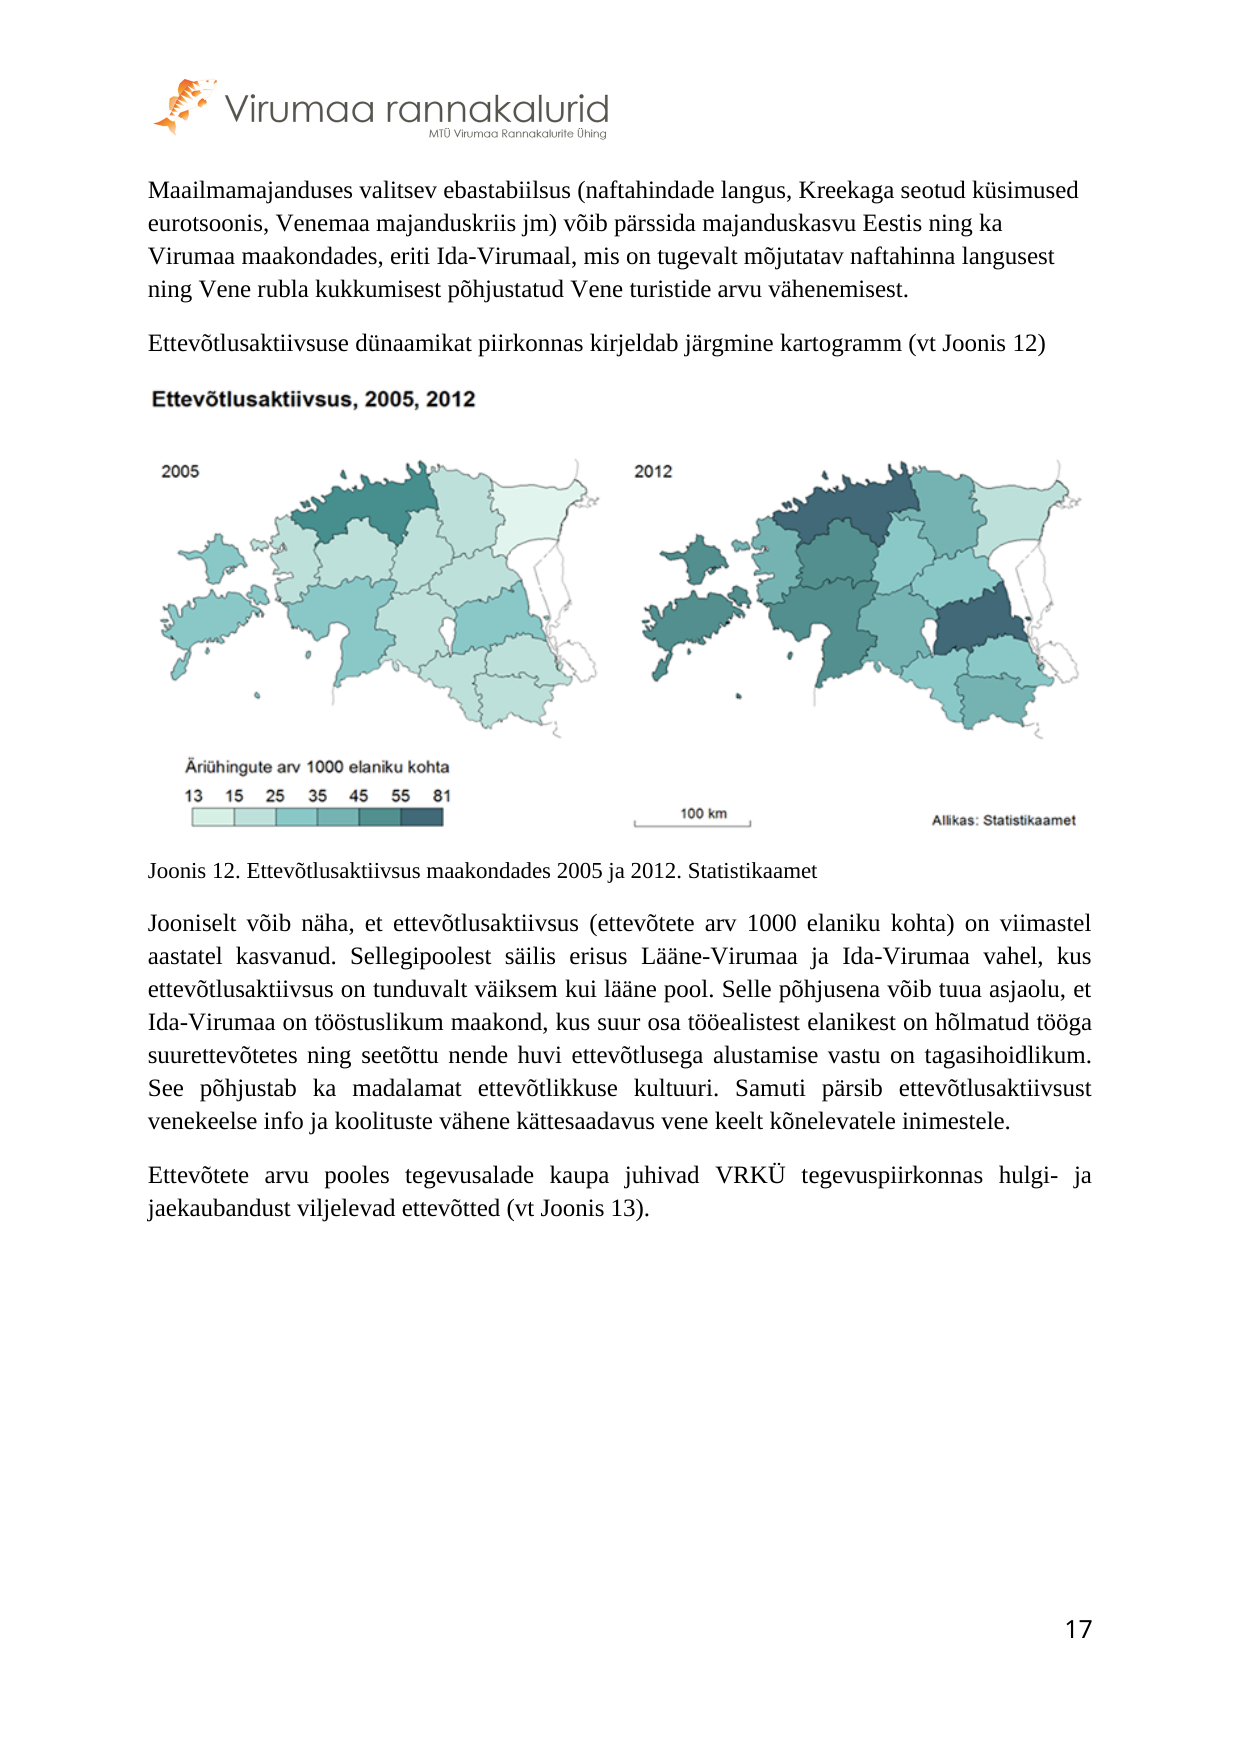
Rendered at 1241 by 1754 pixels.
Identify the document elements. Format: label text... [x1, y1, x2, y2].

text Joonis 12. Ettevõtlusaktiivsus maakondades 2005 ja 2012. Statistikaamet [148, 857, 1093, 883]
text Ettevõtlusaktiivsuse dünaamikat piirkonnas kirjeldab järgmine kartogramm (vt Joonis 12) [148, 328, 1093, 357]
text Maailmamajanduses valitsev ebastabiilsus (naftahindade langus, Kreekaga seotud küsimused eurotsoonis, Venemaa majanduskriis jm) võib pärssida majanduskasvu Eestis ning ka Virumaa maakondades, eriti Ida-Virumaal, mis on tugevalt mõjutatav naftahinna langusest ning Vene rubla kukkumisest põhjustatud Vene turistide arvu vähenemisest. [148, 175, 1093, 303]
picture [147, 73, 643, 141]
text Ettevõtete arvu pooles tegevusalade kaupa juhivad VRKÜ tegevuspiirkonnas hulgi- ja jaekaubandust viljelevad ettevõtted (vt Joonis 13). [148, 1160, 1093, 1222]
text Jooniselt võib näha, et ettevõtlusaktiivsus (ettevõtete arv 1000 elaniku kohta) on viimastel aastatel kasvanud. Sellegipoolest säilis erisus Lääne-Virumaa ja Ida-Virumaa vahel, kus ettevõtlusaktiivsus on tunduvalt väiksem kui lääne pool. Selle põhjusena võib tuua asjaolu, et Ida-Virumaa on tööstuslikum maakond, kus suur osa tööealistest elanikest on hõlmatud tööga suurettevõtetes ning seetõttu nende huvi ettevõtlusega alustamise vastu on tagasihoidlikum. See põhjustab ka madalamat ettevõtlikkuse kultuuri. Samuti pärsib ettevõtlusaktiivsust venekeelse info ja koolituste vähene kättesaadavus vene keelt kõnelevatele inimestele. [148, 908, 1093, 1135]
picture [147, 381, 1093, 832]
